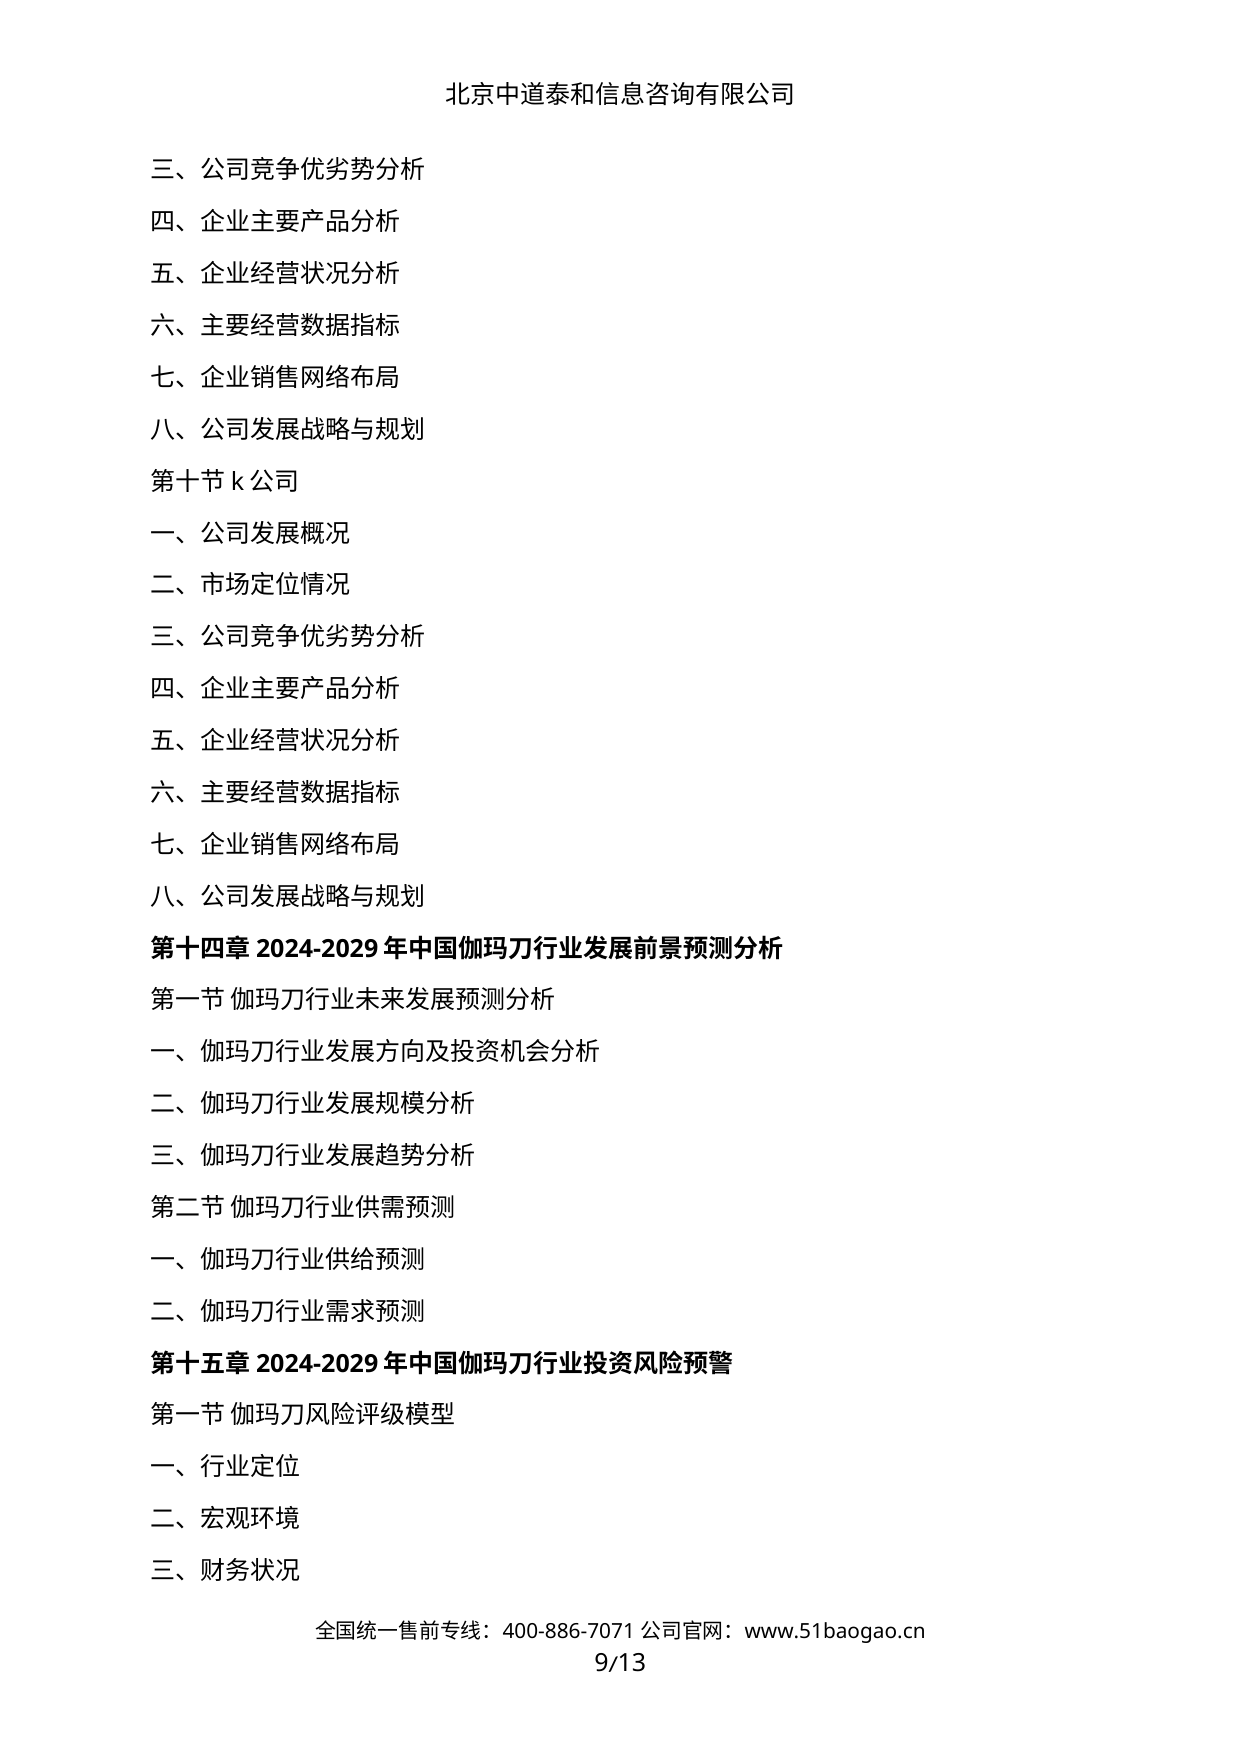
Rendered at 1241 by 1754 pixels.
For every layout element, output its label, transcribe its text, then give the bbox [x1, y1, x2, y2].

text 四、企业主要产品分析 [150, 669, 1090, 705]
text 第十四章 2024-2029年中国伽玛刀行业发展前景预测分析 [150, 928, 1090, 964]
text 第一节 伽玛刀行业未来发展预测分析 [150, 980, 1090, 1016]
text 三、财务状况 [150, 1551, 1090, 1587]
text 二、市场定位情况 [150, 565, 1090, 601]
text 四、企业主要产品分析 [150, 202, 1090, 238]
text 二、伽玛刀行业需求预测 [150, 1291, 1090, 1327]
text 三、伽玛刀行业发展趋势分析 [150, 1136, 1090, 1172]
text 一、行业定位 [150, 1447, 1090, 1483]
text 七、企业销售网络布局 [150, 824, 1090, 861]
text 五、企业经营状况分析 [150, 254, 1090, 290]
text 第十节 k公司 [150, 461, 1090, 497]
text 一、伽玛刀行业供给预测 [150, 1239, 1090, 1276]
text 五、企业经营状况分析 [150, 721, 1090, 757]
text 二、伽玛刀行业发展规模分析 [150, 1084, 1090, 1120]
text 七、企业销售网络布局 [150, 357, 1090, 394]
text 一、公司发展概况 [150, 513, 1090, 549]
text 二、宏观环境 [150, 1499, 1090, 1535]
text 三、公司竞争优劣势分析 [150, 617, 1090, 653]
text 第二节 伽玛刀行业供需预测 [150, 1187, 1090, 1224]
text 八、公司发展战略与规划 [150, 409, 1090, 446]
text 六、主要经营数据指标 [150, 772, 1090, 809]
text 六、主要经营数据指标 [150, 306, 1090, 342]
text 一、伽玛刀行业发展方向及投资机会分析 [150, 1032, 1090, 1068]
text 三、公司竞争优劣势分析 [150, 150, 1090, 186]
text 八、公司发展战略与规划 [150, 876, 1090, 912]
text 第十五章 2024-2029年中国伽玛刀行业投资风险预警 [150, 1343, 1090, 1379]
text 第一节 伽玛刀风险评级模型 [150, 1395, 1090, 1431]
